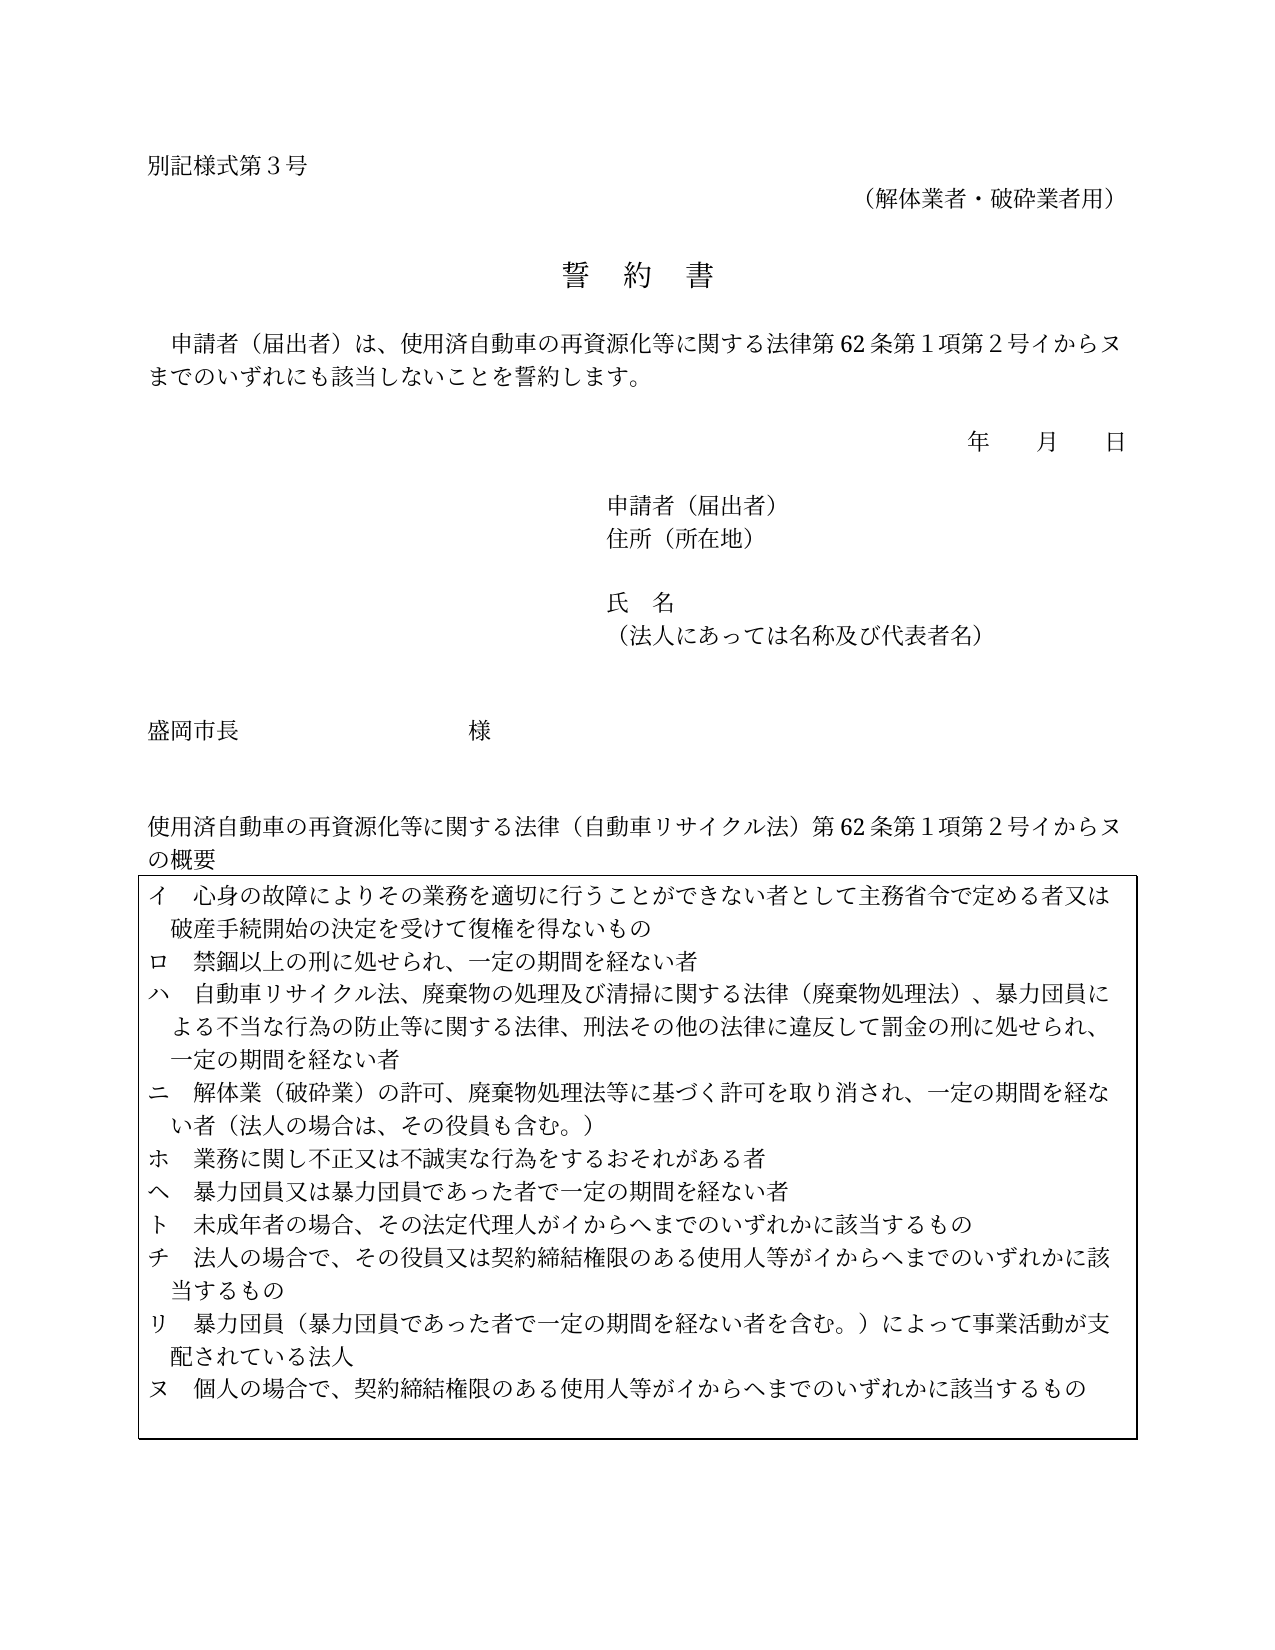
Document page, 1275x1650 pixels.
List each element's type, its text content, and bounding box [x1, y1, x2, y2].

text チ 法人の場合で、その役員又は契約締結権限のある使用人等がイからヘまでのいずれかに該当するもの [148, 1240, 1127, 1306]
text 氏 名 [148, 585, 1127, 618]
text 使用済自動車の再資源化等に関する法律（自動車リサイクル法）第62条第１項第２号イからヌの概要 [148, 809, 1127, 875]
text ニ 解体業（破砕業）の許可、廃棄物処理法等に基づく許可を取り消され、一定の期間を経ない者（法人の場合は、その役員も含む。） [148, 1075, 1127, 1141]
text ホ 業務に関し不正又は不誠実な行為をするおそれがある者 [148, 1141, 1127, 1174]
text 申請者（届出者）は、使用済自動車の再資源化等に関する法律第62条第１項第２号イからヌまでのいずれにも該当しないことを誓約します。 [148, 326, 1127, 392]
text リ 暴力団員（暴力団員であった者で一定の期間を経ない者を含む。）によって事業活動が支配されている法人 [148, 1306, 1127, 1372]
text ヘ 暴力団員又は暴力団員であった者で一定の期間を経ない者 [148, 1174, 1127, 1207]
text 別記様式第３号 [148, 148, 1127, 181]
text ト 未成年者の場合、その法定代理人がイからへまでのいずれかに該当するもの [148, 1207, 1127, 1240]
text ロ 禁錮以上の刑に処せられ、一定の期間を経ない者 [148, 944, 1127, 977]
text 申請者（届出者） [148, 488, 1127, 521]
text （法人にあっては名称及び代表者名） [148, 618, 1127, 651]
text 盛岡市長 様 [148, 713, 1127, 746]
text ヌ 個人の場合で、契約締結権限のある使用人等がイからヘまでのいずれかに該当するもの [148, 1372, 1127, 1404]
text 住所（所在地） [148, 521, 1127, 554]
text 年 月 日 [148, 424, 1127, 457]
text イ 心身の故障によりその業務を適切に行うことができない者として主務省令で定める者又は破産手続開始の決定を受けて復権を得ないもの [139, 876, 1136, 944]
text ハ 自動車リサイクル法、廃棄物の処理及び清掃に関する法律（廃棄物処理法）、暴力団員による不当な行為の防止等に関する法律、刑法その他の法律に違反して罰金の刑に処せられ、一定の期間を経ない者 [148, 977, 1127, 1075]
text （解体業者・破砕業者用） [148, 181, 1127, 213]
text 誓約書 [148, 253, 1127, 295]
